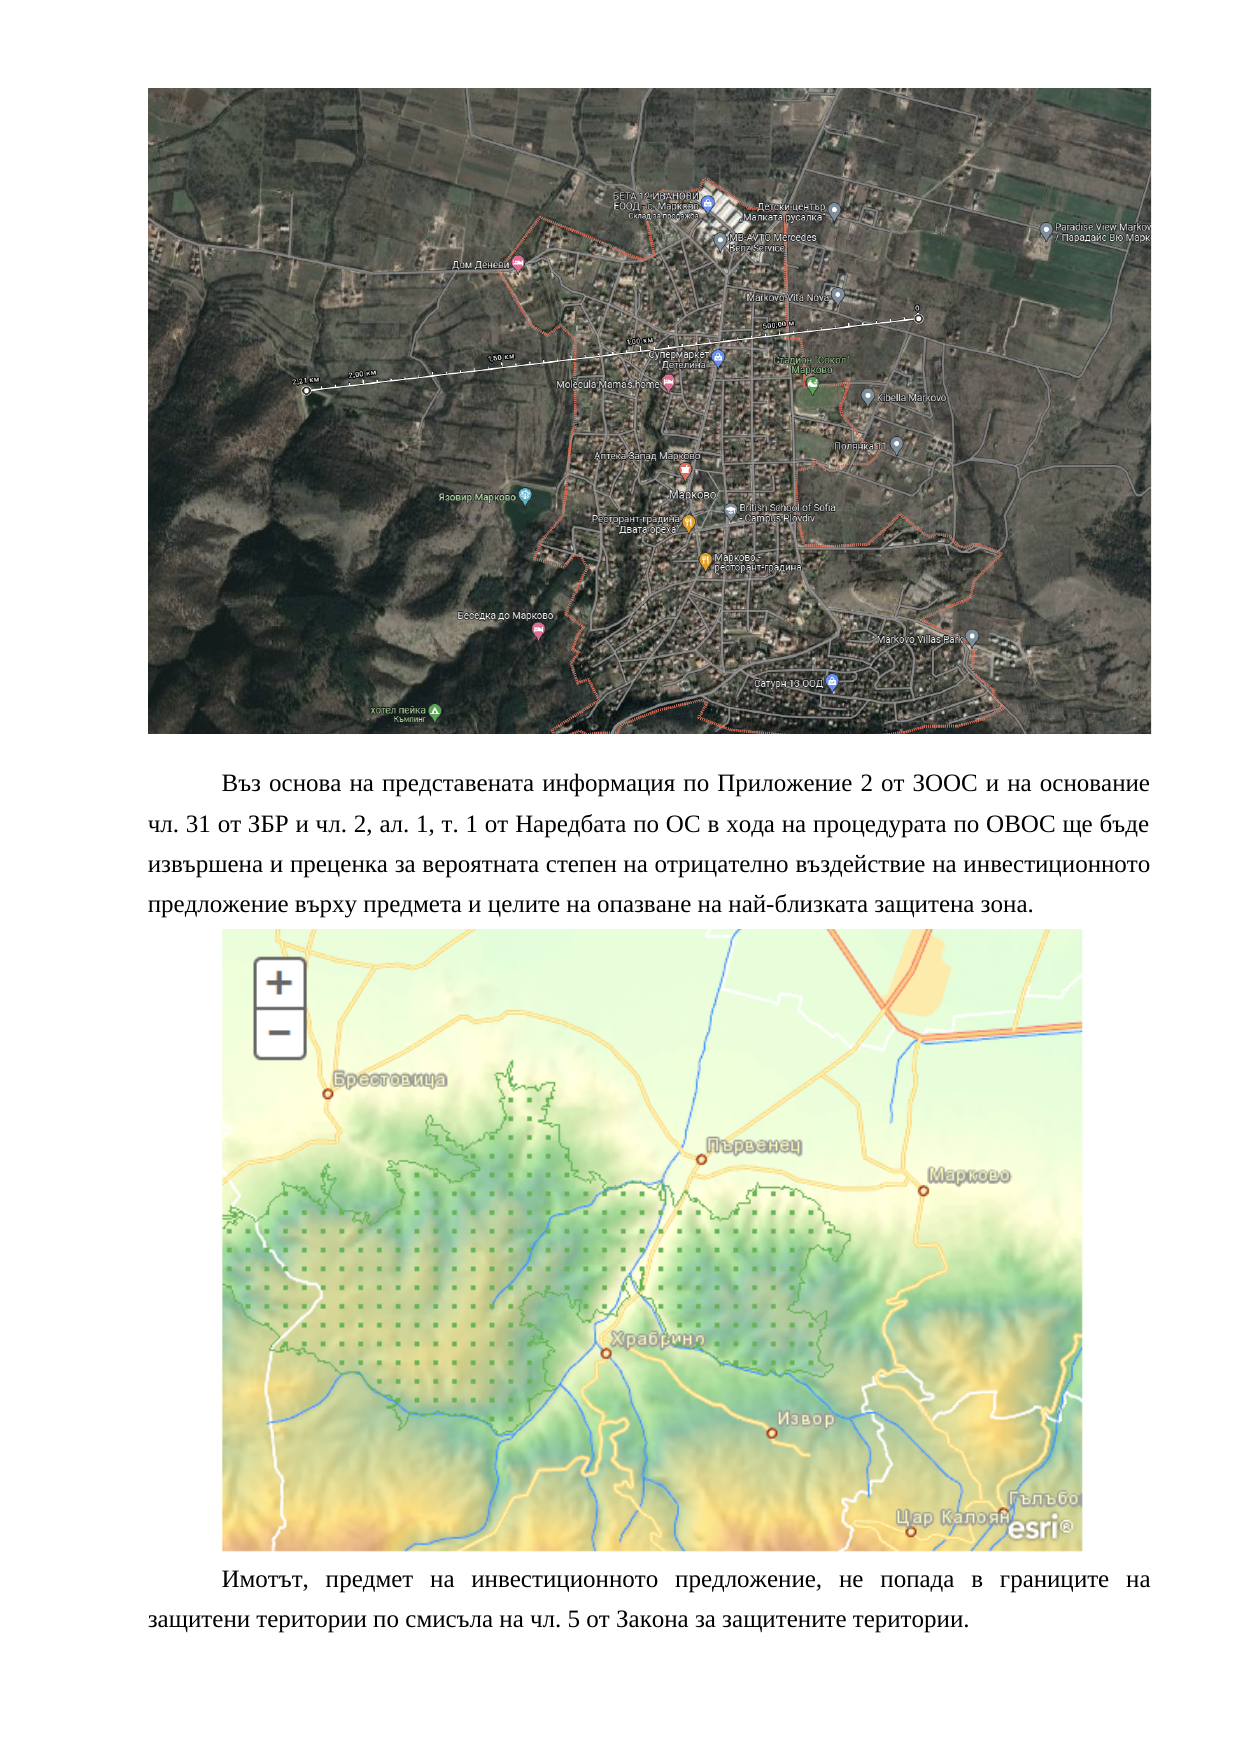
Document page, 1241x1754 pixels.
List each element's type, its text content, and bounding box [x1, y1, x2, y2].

text Имотът, предмет на инвестиционното предложение, не попада в границите на защитени територии по смисъла на чл. 5 от Закона за защитените територии. [148, 1564, 1152, 1633]
text Въз основа на представената информация по Приложение 2 от ЗООС и на основание чл. 31 от ЗБР и чл. 2, ал. 1, т. 1 от Наредбата по ОС в хода на процедурата по ОВОС ще бъде извършена и преценка за вероятната степен на отрицателно въздействие на инвестиционното предложение върху предмета и целите на опазване на най-близката защитена зона. [148, 768, 1152, 918]
picture [148, 88, 1152, 734]
picture [221, 929, 1084, 1553]
